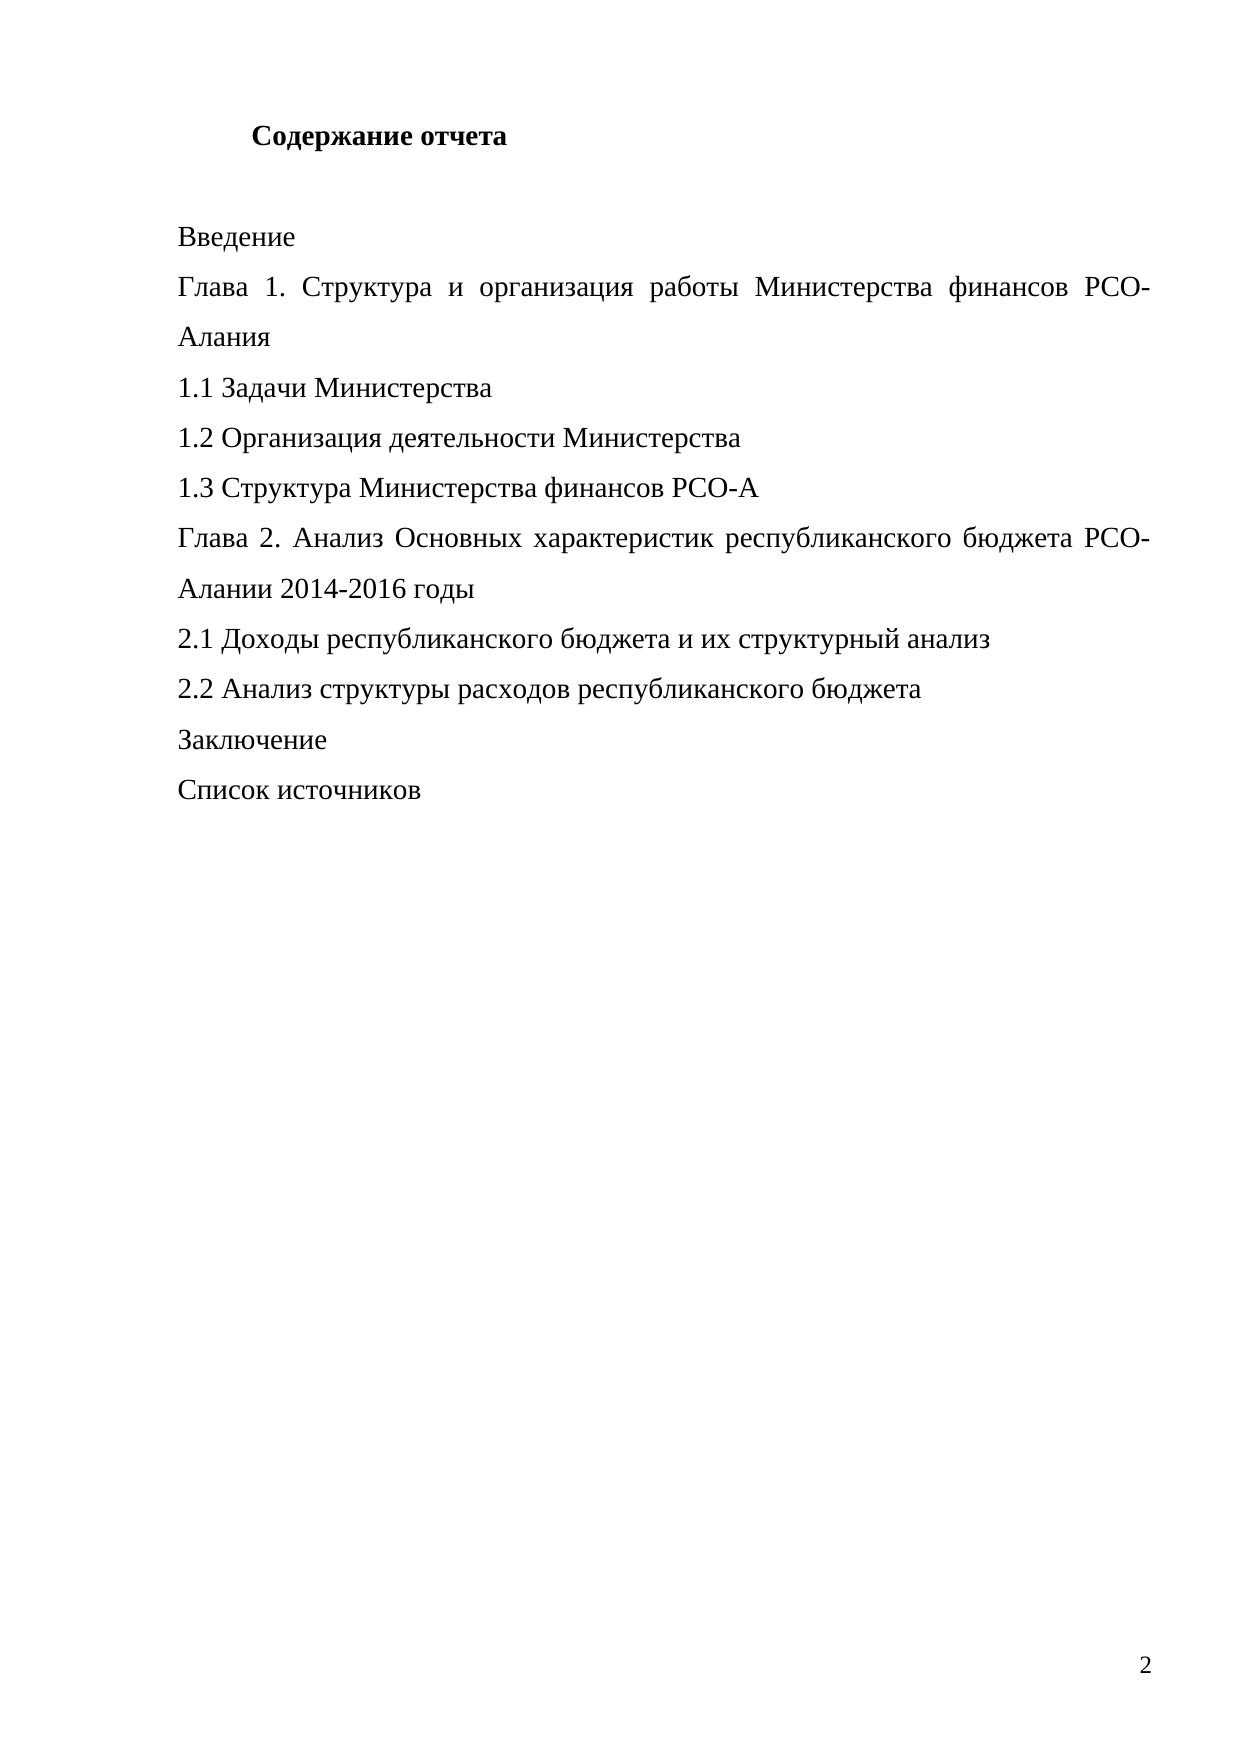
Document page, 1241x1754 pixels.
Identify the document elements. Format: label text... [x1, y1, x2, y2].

text 2.2 Анализ структуры расходов республиканского бюджета [177, 672, 1152, 705]
text Содержание отчета [177, 118, 1152, 152]
text 1.1 Задачи Министерства [177, 370, 1152, 403]
text Заключение [177, 722, 1152, 755]
text Список источников [177, 772, 1152, 806]
text Глава 2. Анализ Основных характеристик республиканского бюджета РСО-Алании 2014-2016 годы [177, 521, 1152, 604]
text Глава 1. Структура и организация работы Министерства финансов РСО-Алания [177, 269, 1152, 353]
text 1.2 Организация деятельности Министерства [177, 420, 1152, 453]
text 1.3 Структура Министерства финансов РСО-А [177, 470, 1152, 504]
text Введение [177, 219, 1152, 252]
text 2.1 Доходы республиканского бюджета и их структурный анализ [177, 621, 1152, 655]
